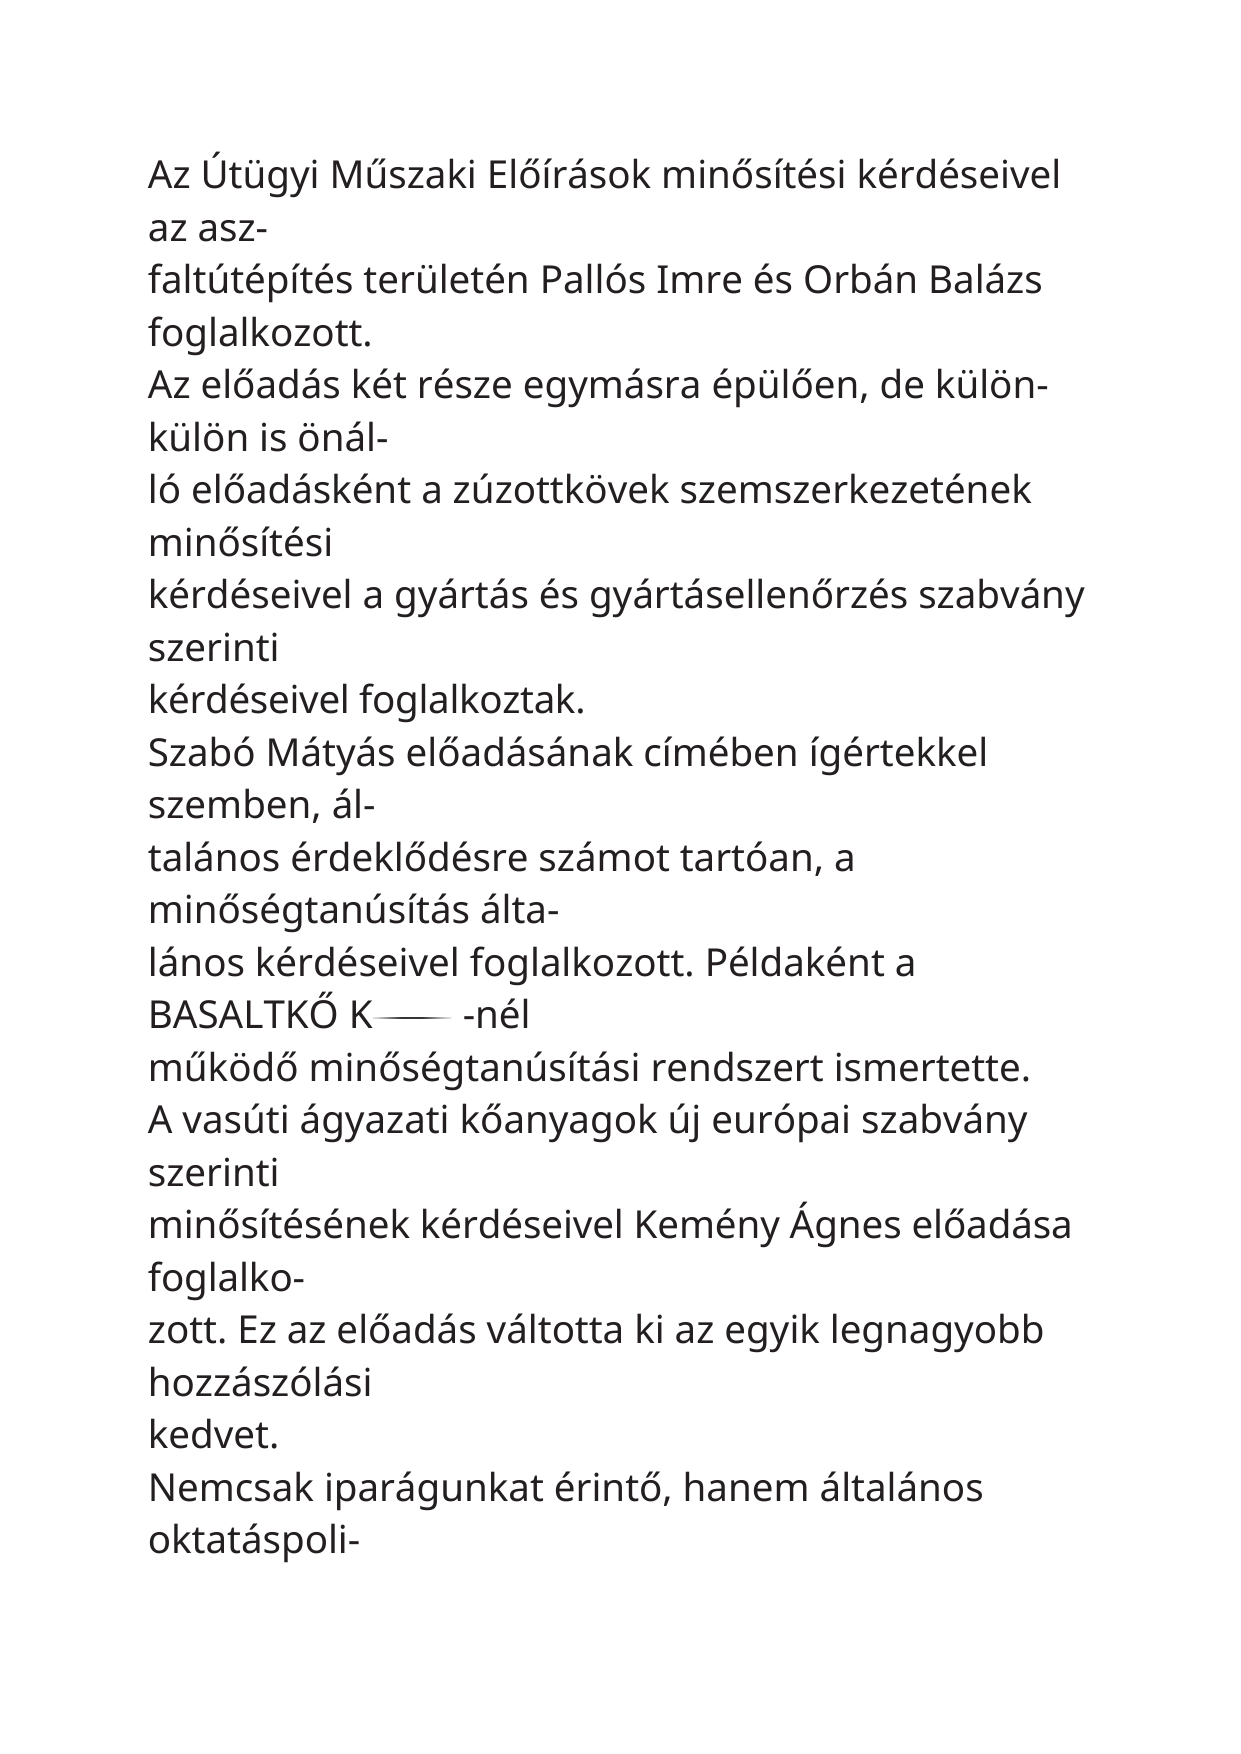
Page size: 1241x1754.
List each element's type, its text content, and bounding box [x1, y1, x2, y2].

text zott. Ez az előadás váltotta ki az egyik legnagyobb hozzászólási [148, 1303, 1093, 1408]
text Szabó Mátyás előadásának címében ígértekkel szemben, ál- [148, 725, 1093, 830]
text működő minőségtanúsítási rendszert ismertette. [148, 1040, 1093, 1093]
text kérdéseivel foglalkoztak. [148, 673, 1093, 725]
text faltútépítés területén Pallós Imre és Orbán Balázs foglalkozott. [148, 253, 1093, 358]
text A vasúti ágyazati kőanyagok új európai szabvány szerinti [148, 1093, 1093, 1198]
text Az Útügyi Műszaki Előírások minősítési kérdéseivel az asz- [148, 148, 1093, 253]
text Nemcsak iparágunkat érintő, hanem általános oktatáspoli- [148, 1460, 1093, 1565]
text lános kérdéseivel foglalkozott. Példaként a BASALTKŐ K -nél [148, 935, 1093, 1040]
text ló előadásként a zúzottkövek szemszerkezetének minősítési [148, 463, 1093, 568]
text minősítésének kérdéseivel Kemény Ágnes előadása foglalko- [148, 1198, 1093, 1303]
text talános érdeklődésre számot tartóan, a minőségtanúsítás álta- [148, 830, 1093, 935]
text kedvet. [148, 1408, 1093, 1460]
text kérdéseivel a gyártás és gyártásellenőrzés szabvány szerinti [148, 568, 1093, 673]
text Az előadás két része egymásra épülően, de külön-külön is önál- [148, 358, 1093, 463]
